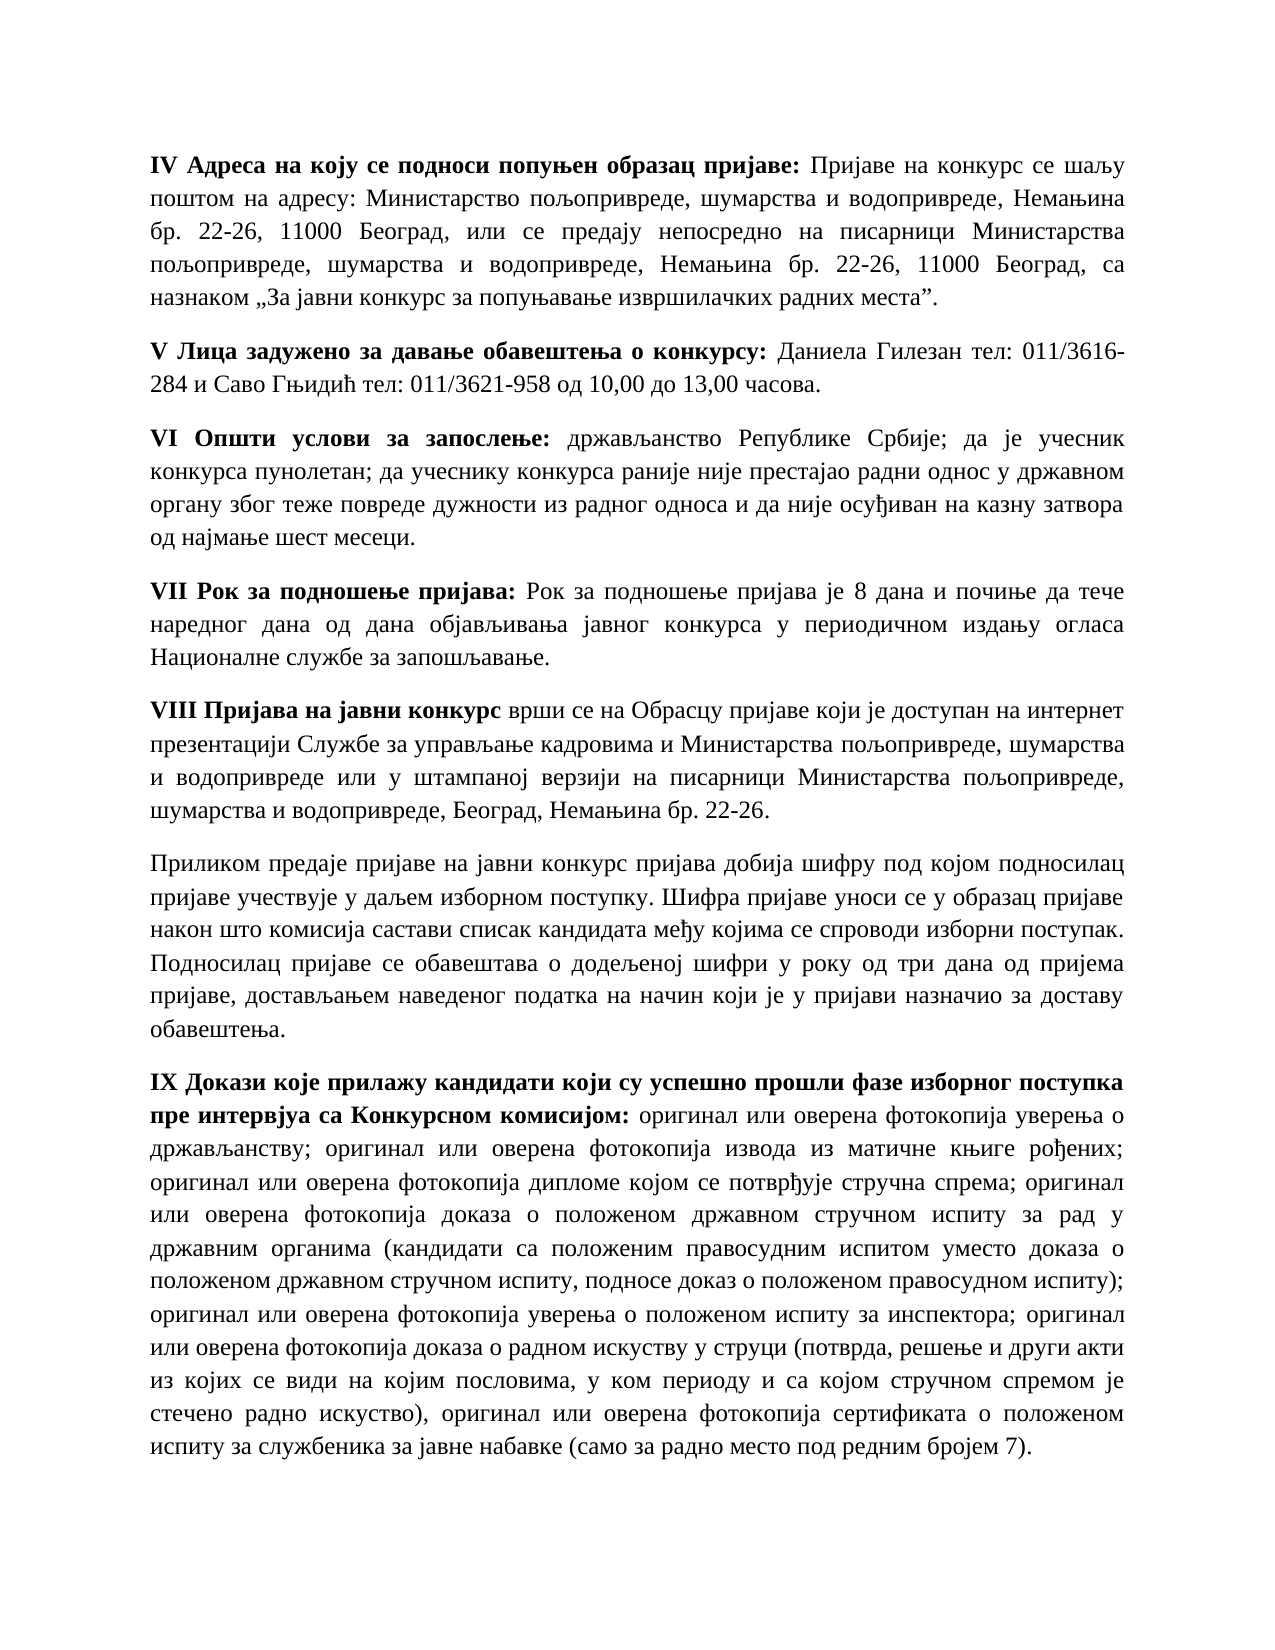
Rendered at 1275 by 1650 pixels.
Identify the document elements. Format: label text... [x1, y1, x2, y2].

text IV Адреса на коју се подноси попуњен образац пријаве: Пријаве на конкурс се шаљу поштом на адресу: Министарство пољопривреде, шумарства и водопривреде, Немањина бр. 22-26, 11000 Београд, или се предају непосредно на писарници Министарства пољопривреде, шумарства и водопривреде, Немањина бр. 22-26, 11000 Београд, са назнаком „За јавни конкурс за попуњавање извршилачких радних места”. [150, 150, 1125, 311]
text Приликом предаје пријаве на јавни конкурс пријава добија шифру под којом подносилац пријаве учествује у даљем изборном поступку. Шифра пријаве уноси се у образац пријаве након што комисија састави списак кандидата међу којима се спроводи изборни поступак. Подносилац пријаве се обавештава о додељеној шифри у року од три дана од пријема пријаве, достављањем наведеног податка на начин који је у пријави назначио за доставу обавештења. [150, 848, 1125, 1042]
text VIII Пријава на јавни конкурс врши се на Обрасцу пријаве који је доступан на интернет презентацији Службе за управљање кадровима и Министарства пољопривреде, шумарства и водопривреде или у штампаној верзији на писарници Министарства пољопривреде, шумарства и водопривреде, Београд, Немањина бр. 22-26. [150, 696, 1125, 823]
text VII Рок за подношење пријава: Рок за подношење пријава је 8 дана и почиње да тече наредног дана од дана објављивања јавног конкурса у периодичном издању огласа Националне службе за запошљавање. [150, 576, 1125, 671]
text IX Докази које прилажу кандидати који су успешно прошли фазе изборног поступка пре интервјуа са Конкурсном комисијом: оригинал или оверена фотокопија уверења о држављанству; оригинал или оверена фотокопија извода из матичне књиге рођених; оригинал или оверена фотокопија дипломе којом се потврђује стручна спрема; оригинал или оверена фотокопија доказа о положеном државном стручном испиту за рад у државним органима (кандидати са положеним правосудним испитом уместо доказа о положеном државном стручном испиту, подносе доказ о положеном правосудном испиту); оригинал или оверена фотокопија уверења о положеном испиту за инспектора; оригинал или оверена фотокопија доказа о радном искуству у струци (потврда, решење и други акти из којих се види на којим пословима, у ком периоду и са којом стручном спремом је стечено радно искуство), оригинал или оверена фотокопија сертификата о положеном испиту за службеника за јавне набавке (само за радно место под редним бројем 7). [150, 1067, 1125, 1459]
text V Лица задужено за давање обавештења о конкурсу: Даниела Гилезан тел: 011/3616-284 и Саво Гњидић тел: 011/3621-958 од 10,00 до 13,00 часова. [150, 336, 1125, 398]
text VI Општи услови за запослење: држављанство Републике Србије; да је учесник конкурса пунолетан; да учеснику конкурса раније није престајао радни однос у државном органу због теже повреде дужности из радног односа и да није осуђиван на казну затвора од најмање шест месеци. [150, 423, 1125, 551]
